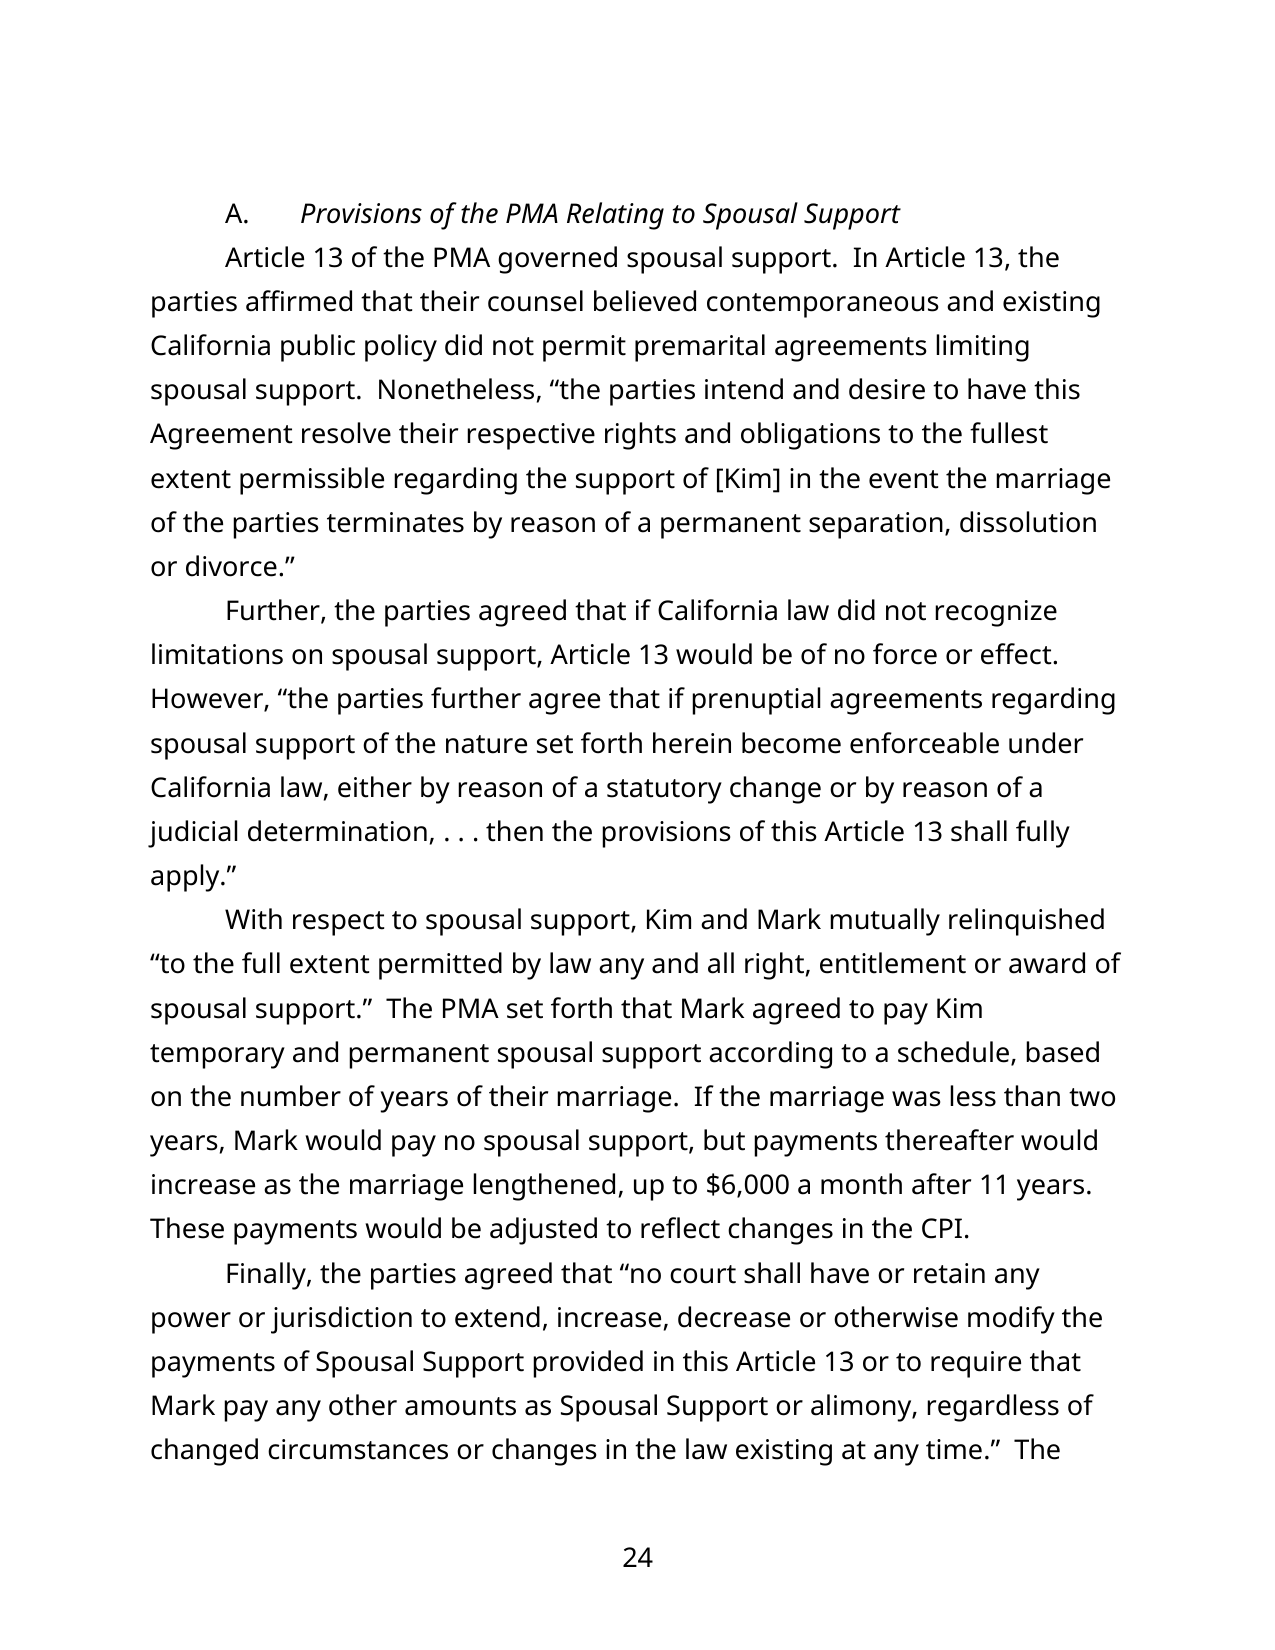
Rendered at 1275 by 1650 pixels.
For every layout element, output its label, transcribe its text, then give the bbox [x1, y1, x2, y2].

text Article 13 of the PMA governed spousal support. In Article 13, the parties affirmed that their counsel believed contemporaneous and existing California public policy did not permit premarital agreements limiting spousal support. Nonetheless, “the parties intend and desire to have this Agreement resolve their respective rights and obligations to the fullest extent permissible regarding the support of [Kim] in the event the marriage of the parties terminates by reason of a permanent separation, dissolution or divorce.” [150, 238, 1125, 584]
text With respect to spousal support, Kim and Mark mutually relinquished “to the full extent permitted by law any and all right, entitlement or award of spousal support.” The PMA set forth that Mark agreed to pay Kim temporary and permanent spousal support according to a schedule, based on the number of years of their marriage. If the marriage was less than two years, Mark would pay no spousal support, but payments thereafter would increase as the marriage lengthened, up to $6,000 a month after 11 years. These payments would be adjusted to reflect changes in the CPI. [150, 901, 1125, 1247]
text Further, the parties agreed that if California law did not recognize limitations on spousal support, Article 13 would be of no force or effect. However, “the parties further agree that if prenuptial agreements regarding spousal support of the nature set forth herein become enforceable under California law, either by reason of a statutory change or by reason of a judicial determination, . . . then the provisions of this Article 13 shall fully apply.” [150, 592, 1125, 893]
text A. Provisions of the PMA Relating to Spousal Support [150, 194, 1125, 231]
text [150, 1254, 1125, 1468]
